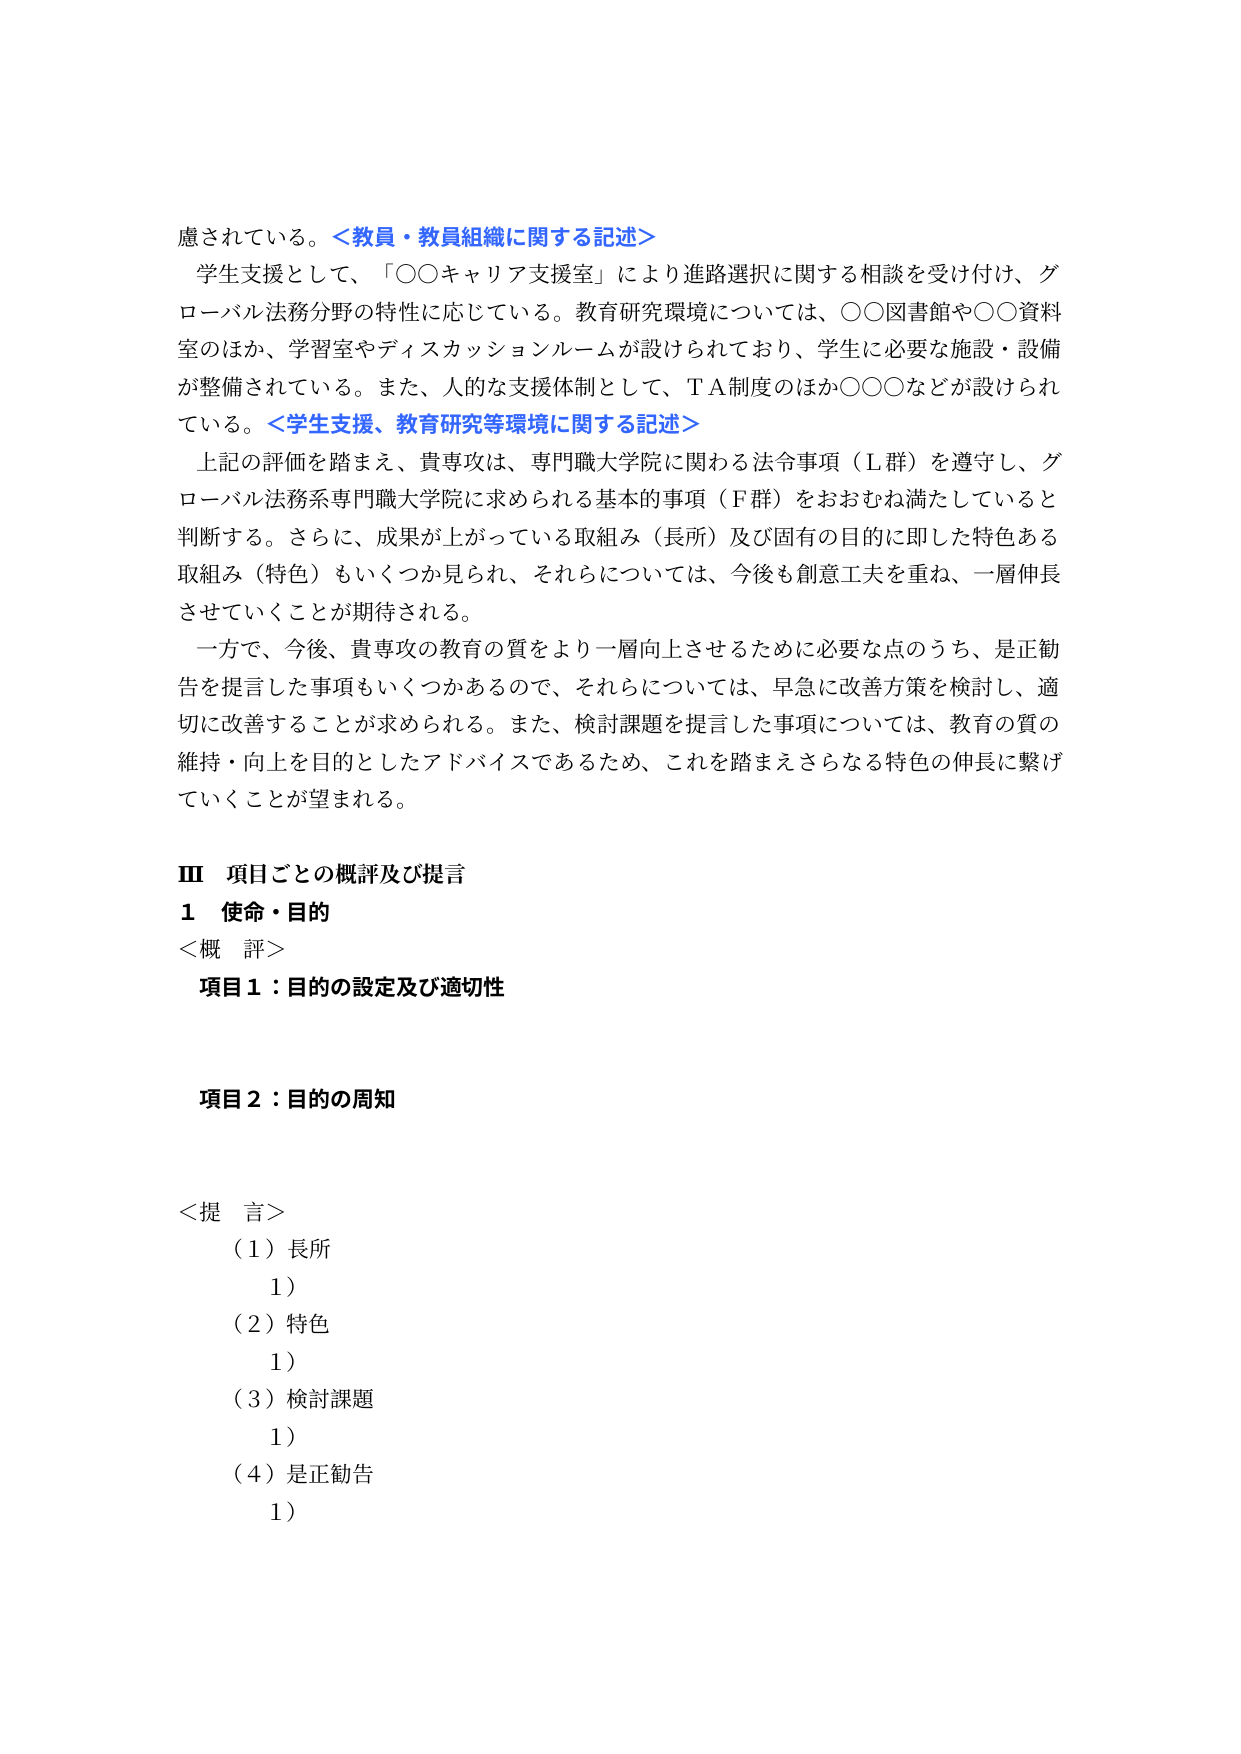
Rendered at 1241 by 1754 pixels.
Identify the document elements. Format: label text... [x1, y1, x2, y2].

text １） [265, 1342, 1063, 1379]
text １） [265, 1417, 1063, 1454]
text １ 使命・目的 [177, 892, 1063, 929]
text 上記の評価を踏まえ、貴専攻は、専門職大学院に関わる法令事項（Ｌ群）を遵守し、グローバル法務系専門職大学院に求められる基本的事項（Ｆ群）をおおむね満たしていると判断する。さらに、成果が上がっている取組み（長所）及び固有の目的に即した特色ある取組み（特色）もいくつか見られ、それらについては、今後も創意工夫を重ね、一層伸長させていくことが期待される。 [177, 442, 1063, 629]
text １） [265, 1492, 1063, 1529]
text Ⅲ 項目ごとの概評及び提言 [177, 854, 1063, 892]
text ＜提 言＞ [177, 1192, 1063, 1229]
text 学生支援として、「○○キャリア支援室」により進路選択に関する相談を受け付け、グローバル法務分野の特性に応じている。教育研究環境については、○○図書館や○○資料室のほか、学習室やディスカッションルームが設けられており、学生に必要な施設・設備が整備されている。また、人的な支援体制として、ＴＡ制度のほか○○○などが設けられている。＜学生支援、教育研究等環境に関する記述＞ [177, 254, 1063, 442]
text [177, 217, 1063, 254]
text （１）長所 [177, 1229, 1063, 1267]
text （２）特色 [221, 1304, 1063, 1342]
text 一方で、今後、貴専攻の教育の質をより一層向上させるために必要な点のうち、是正勧告を提言した事項もいくつかあるので、それらについては、早急に改善方策を検討し、適切に改善することが求められる。また、検討課題を提言した事項については、教育の質の維持・向上を目的としたアドバイスであるため、これを踏まえさらなる特色の伸長に繋げていくことが望まれる。 [177, 629, 1063, 817]
text 項目１：目的の設定及び適切性 [177, 967, 1063, 1004]
text ＜概 評＞ [177, 929, 1063, 967]
text （４）是正勧告 [221, 1454, 1063, 1492]
text １） [265, 1267, 1063, 1304]
text （３）検討課題 [221, 1379, 1063, 1417]
text 項目２：目的の周知 [177, 1079, 1063, 1117]
